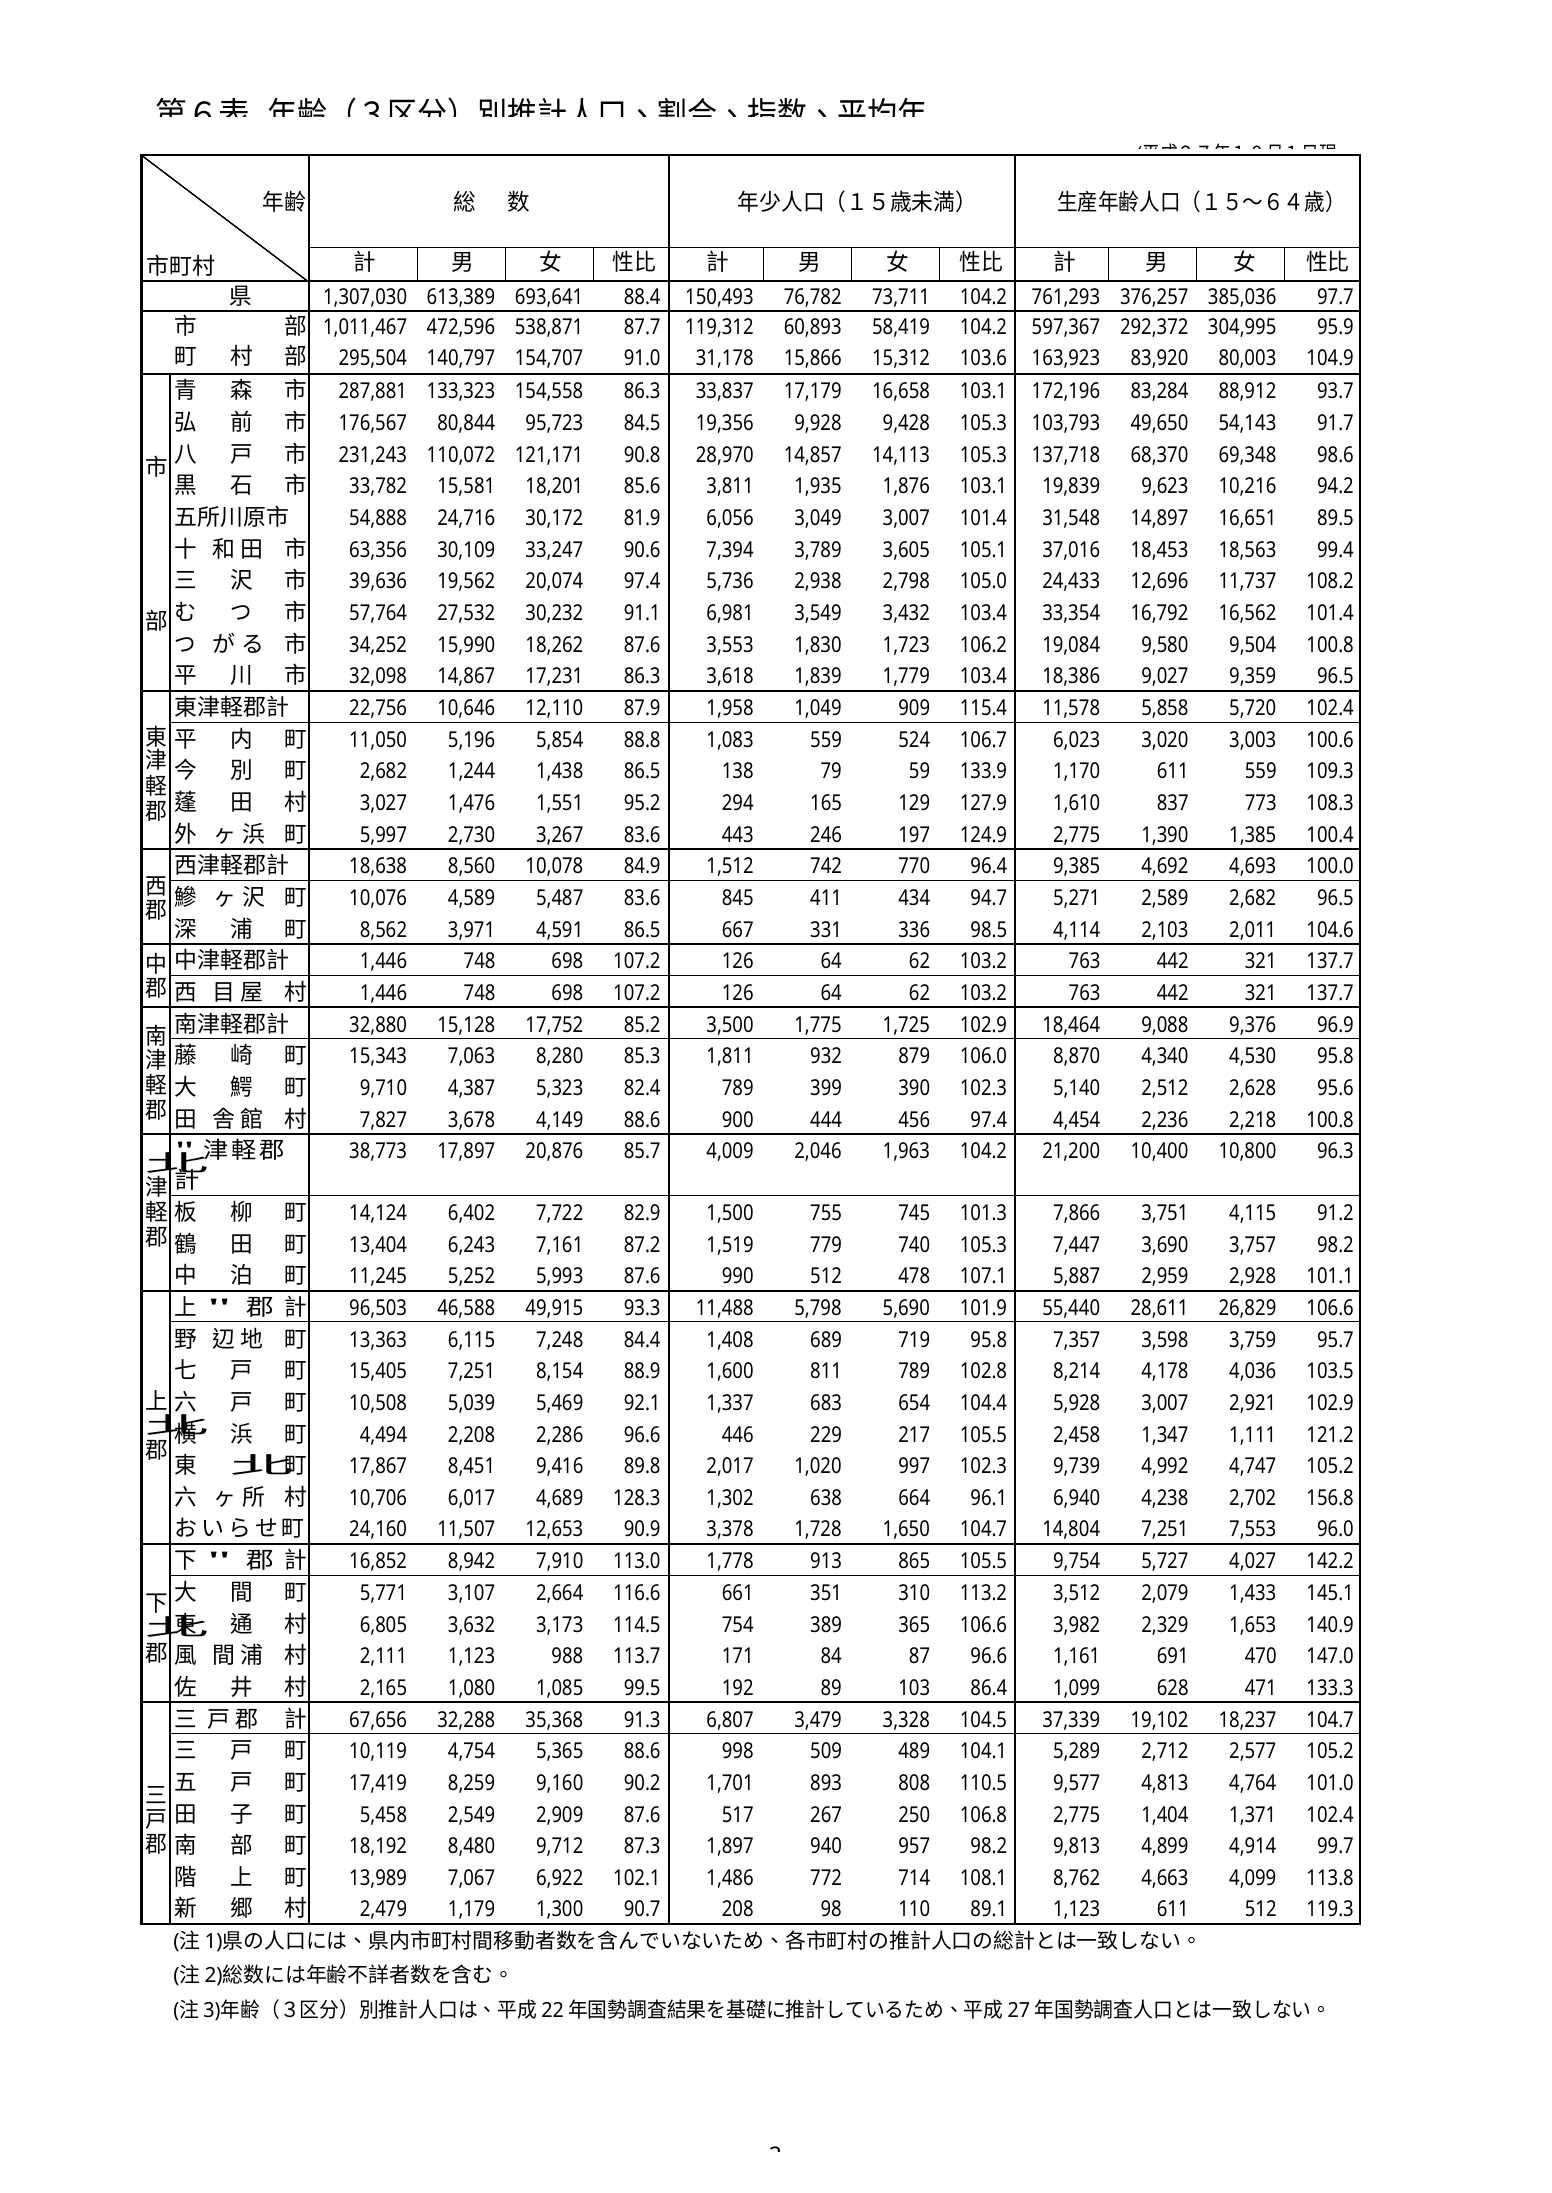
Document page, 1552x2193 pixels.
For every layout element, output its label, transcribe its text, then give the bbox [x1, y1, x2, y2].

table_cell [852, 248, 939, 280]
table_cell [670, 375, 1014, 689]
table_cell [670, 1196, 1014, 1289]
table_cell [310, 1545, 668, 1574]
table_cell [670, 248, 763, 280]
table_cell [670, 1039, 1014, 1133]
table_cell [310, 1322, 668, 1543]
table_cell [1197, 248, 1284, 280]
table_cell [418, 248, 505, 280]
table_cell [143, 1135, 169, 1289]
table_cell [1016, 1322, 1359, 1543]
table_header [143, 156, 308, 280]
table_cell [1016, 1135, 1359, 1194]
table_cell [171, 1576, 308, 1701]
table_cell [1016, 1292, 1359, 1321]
text (注3)年齢（３区分）別推計人口は、平成22年国勢調査結果を基礎に推計しているため、平成27年国勢調査人口とは一致しない。 [173, 1995, 1403, 2023]
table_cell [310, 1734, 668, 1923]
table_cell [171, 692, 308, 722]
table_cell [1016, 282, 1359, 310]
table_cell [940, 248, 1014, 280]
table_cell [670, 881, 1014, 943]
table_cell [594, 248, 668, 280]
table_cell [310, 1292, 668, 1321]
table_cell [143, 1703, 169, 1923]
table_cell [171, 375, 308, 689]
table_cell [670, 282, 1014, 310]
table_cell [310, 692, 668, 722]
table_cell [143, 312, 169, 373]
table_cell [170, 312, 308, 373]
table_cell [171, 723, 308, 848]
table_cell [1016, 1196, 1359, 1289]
text (注1)県の人口には、県内市町村間移動者数を含んでいないため、各市町村の推計人口の総計とは一致しない。 [173, 1926, 1403, 1955]
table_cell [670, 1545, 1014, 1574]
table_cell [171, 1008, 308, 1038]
text (注2)総数には年齢不詳者数を含む。 [173, 1961, 1403, 1989]
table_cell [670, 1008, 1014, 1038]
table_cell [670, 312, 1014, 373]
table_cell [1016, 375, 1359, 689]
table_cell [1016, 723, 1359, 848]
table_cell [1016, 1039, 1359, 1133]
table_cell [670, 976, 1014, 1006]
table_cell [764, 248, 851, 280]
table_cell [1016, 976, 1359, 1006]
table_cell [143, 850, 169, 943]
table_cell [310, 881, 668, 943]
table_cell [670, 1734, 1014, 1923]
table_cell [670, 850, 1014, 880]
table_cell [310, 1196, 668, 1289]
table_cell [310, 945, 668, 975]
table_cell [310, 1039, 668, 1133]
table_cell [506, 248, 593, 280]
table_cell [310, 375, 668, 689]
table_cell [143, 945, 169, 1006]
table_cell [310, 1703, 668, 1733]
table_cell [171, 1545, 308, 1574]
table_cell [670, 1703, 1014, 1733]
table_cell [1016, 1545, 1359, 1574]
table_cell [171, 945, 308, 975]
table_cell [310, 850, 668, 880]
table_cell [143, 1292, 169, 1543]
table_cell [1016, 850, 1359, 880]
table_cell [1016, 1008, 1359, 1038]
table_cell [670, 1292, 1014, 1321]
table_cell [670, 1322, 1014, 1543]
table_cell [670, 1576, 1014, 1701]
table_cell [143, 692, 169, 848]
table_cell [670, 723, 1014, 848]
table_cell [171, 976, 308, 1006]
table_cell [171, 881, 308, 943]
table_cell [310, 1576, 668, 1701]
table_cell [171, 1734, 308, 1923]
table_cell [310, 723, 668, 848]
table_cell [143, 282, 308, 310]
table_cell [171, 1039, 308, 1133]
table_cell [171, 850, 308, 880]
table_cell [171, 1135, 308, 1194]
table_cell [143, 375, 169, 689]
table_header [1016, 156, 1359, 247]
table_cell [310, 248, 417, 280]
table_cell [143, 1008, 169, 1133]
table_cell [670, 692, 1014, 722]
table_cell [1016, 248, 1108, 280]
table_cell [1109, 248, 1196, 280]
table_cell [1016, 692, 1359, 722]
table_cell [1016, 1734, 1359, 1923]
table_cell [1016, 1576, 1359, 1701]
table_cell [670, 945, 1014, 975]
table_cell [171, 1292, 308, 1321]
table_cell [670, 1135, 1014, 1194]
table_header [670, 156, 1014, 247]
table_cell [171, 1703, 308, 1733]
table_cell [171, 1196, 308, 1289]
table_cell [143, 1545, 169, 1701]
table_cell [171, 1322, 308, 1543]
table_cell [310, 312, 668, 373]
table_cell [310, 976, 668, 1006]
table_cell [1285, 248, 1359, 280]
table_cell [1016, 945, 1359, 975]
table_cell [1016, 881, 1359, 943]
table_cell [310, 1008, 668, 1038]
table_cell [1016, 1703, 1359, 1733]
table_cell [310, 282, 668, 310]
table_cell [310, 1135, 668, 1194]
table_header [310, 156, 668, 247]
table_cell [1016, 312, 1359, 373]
